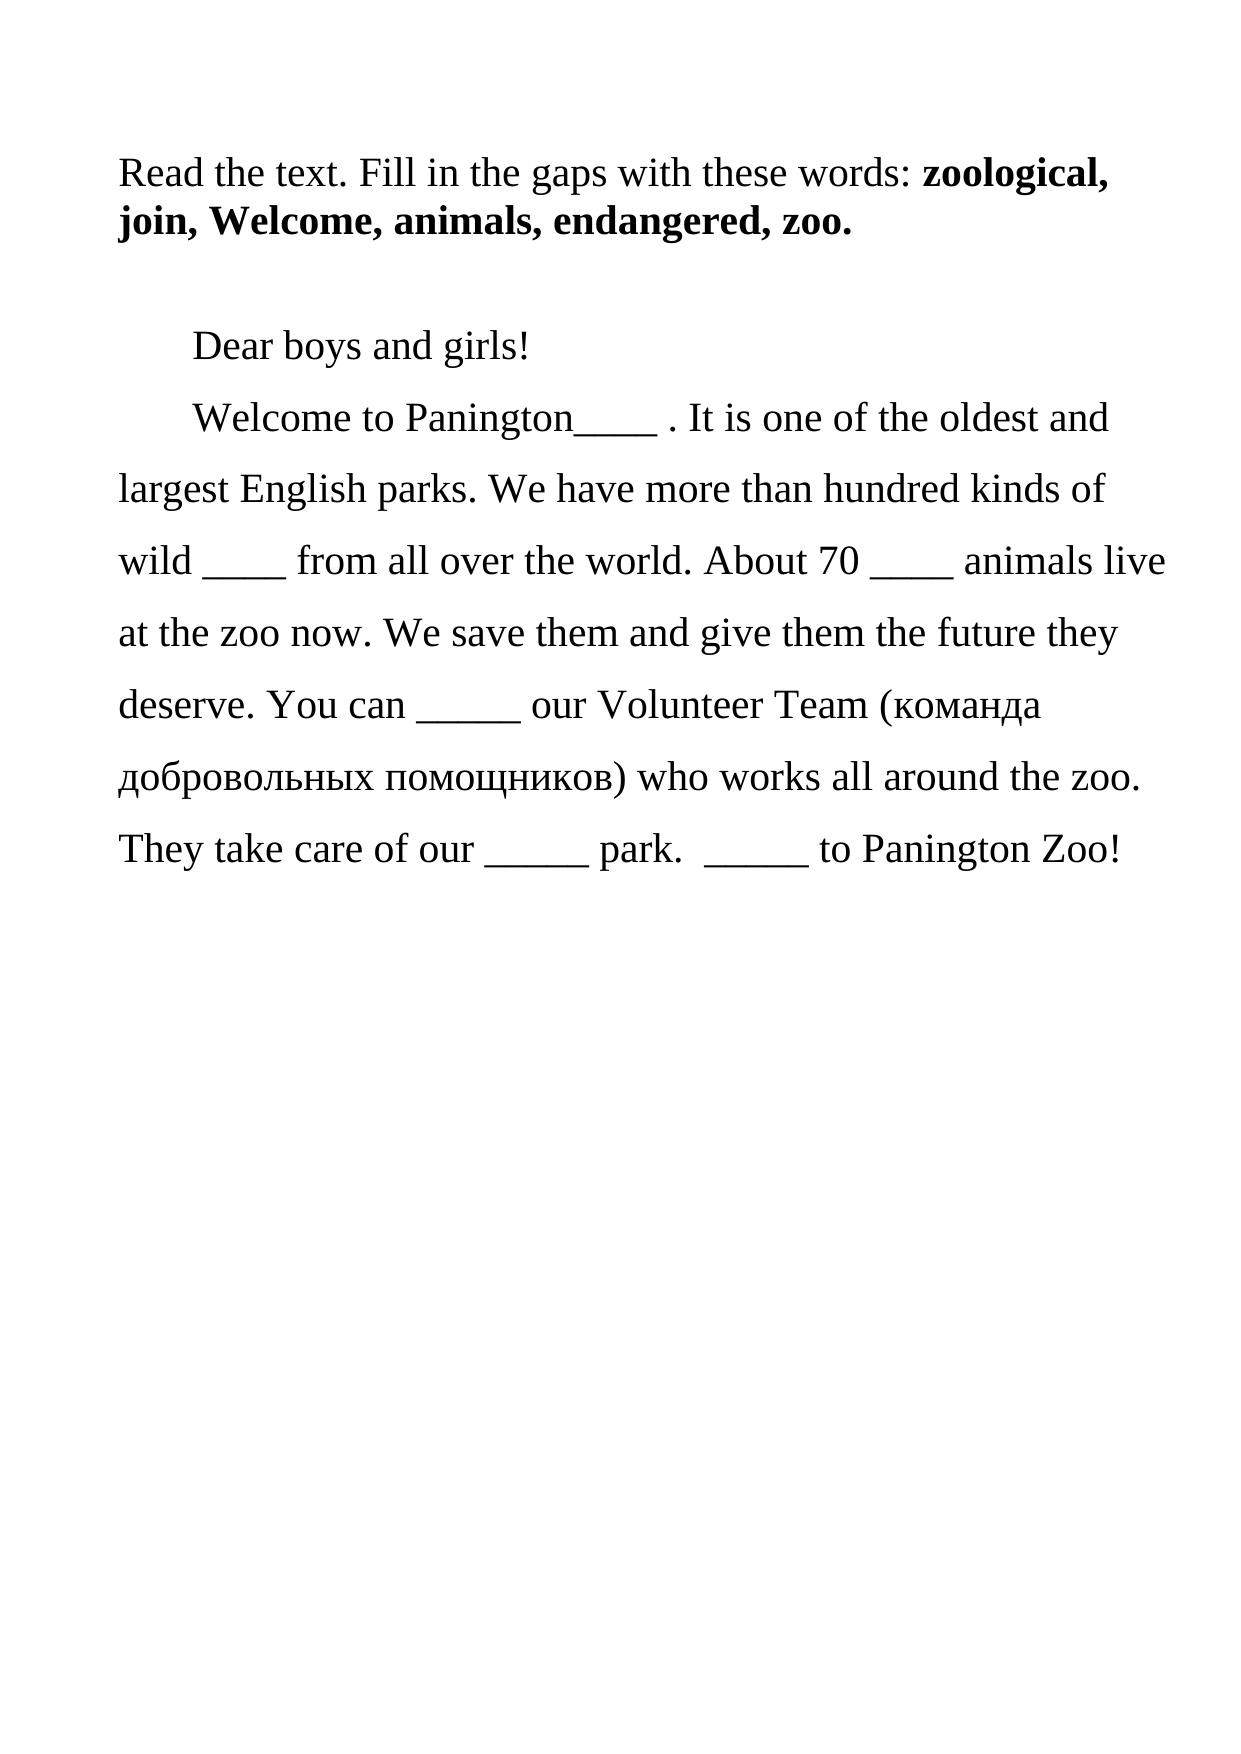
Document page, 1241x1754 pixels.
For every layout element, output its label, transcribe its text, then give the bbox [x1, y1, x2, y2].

text Read the text. Fill in the gaps with these words: zoological, join, Welcome, animals, endangered, zoo. [118, 147, 1181, 243]
text Dear boys and girls! [118, 320, 1181, 368]
text Welcome to Panington____ . It is one of the oldest and largest English parks. We have more than hundred kinds of wild ____ from all over the world. About 70 ____ animals live at the zoo now. We save them and give them the future they deserve. You can _____ our Volunteer Team (команда добровольных помощников) who works all around the zoo. They take care of our _____ park. _____ to Panington Zoo! [118, 392, 1181, 871]
